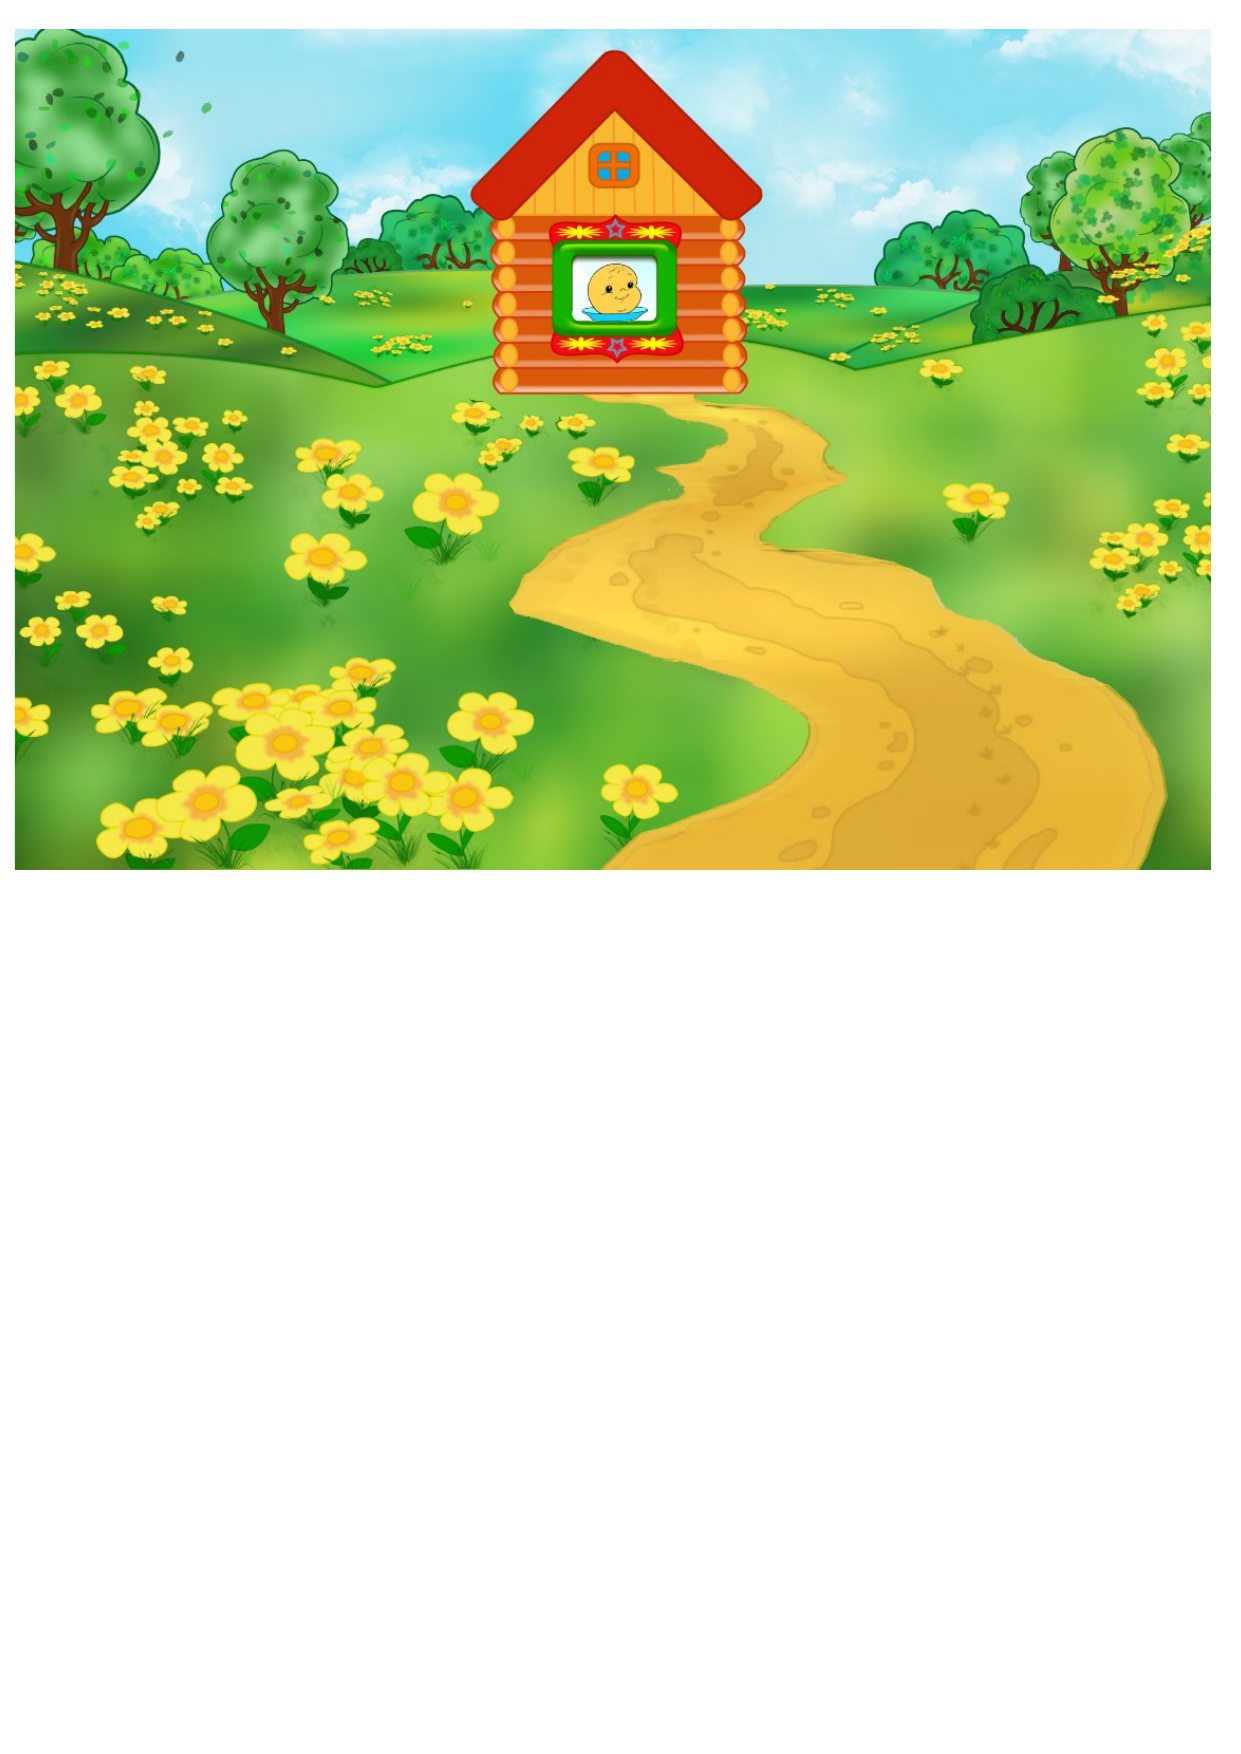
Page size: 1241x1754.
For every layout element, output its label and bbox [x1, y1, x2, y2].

picture [14, 29, 1211, 870]
